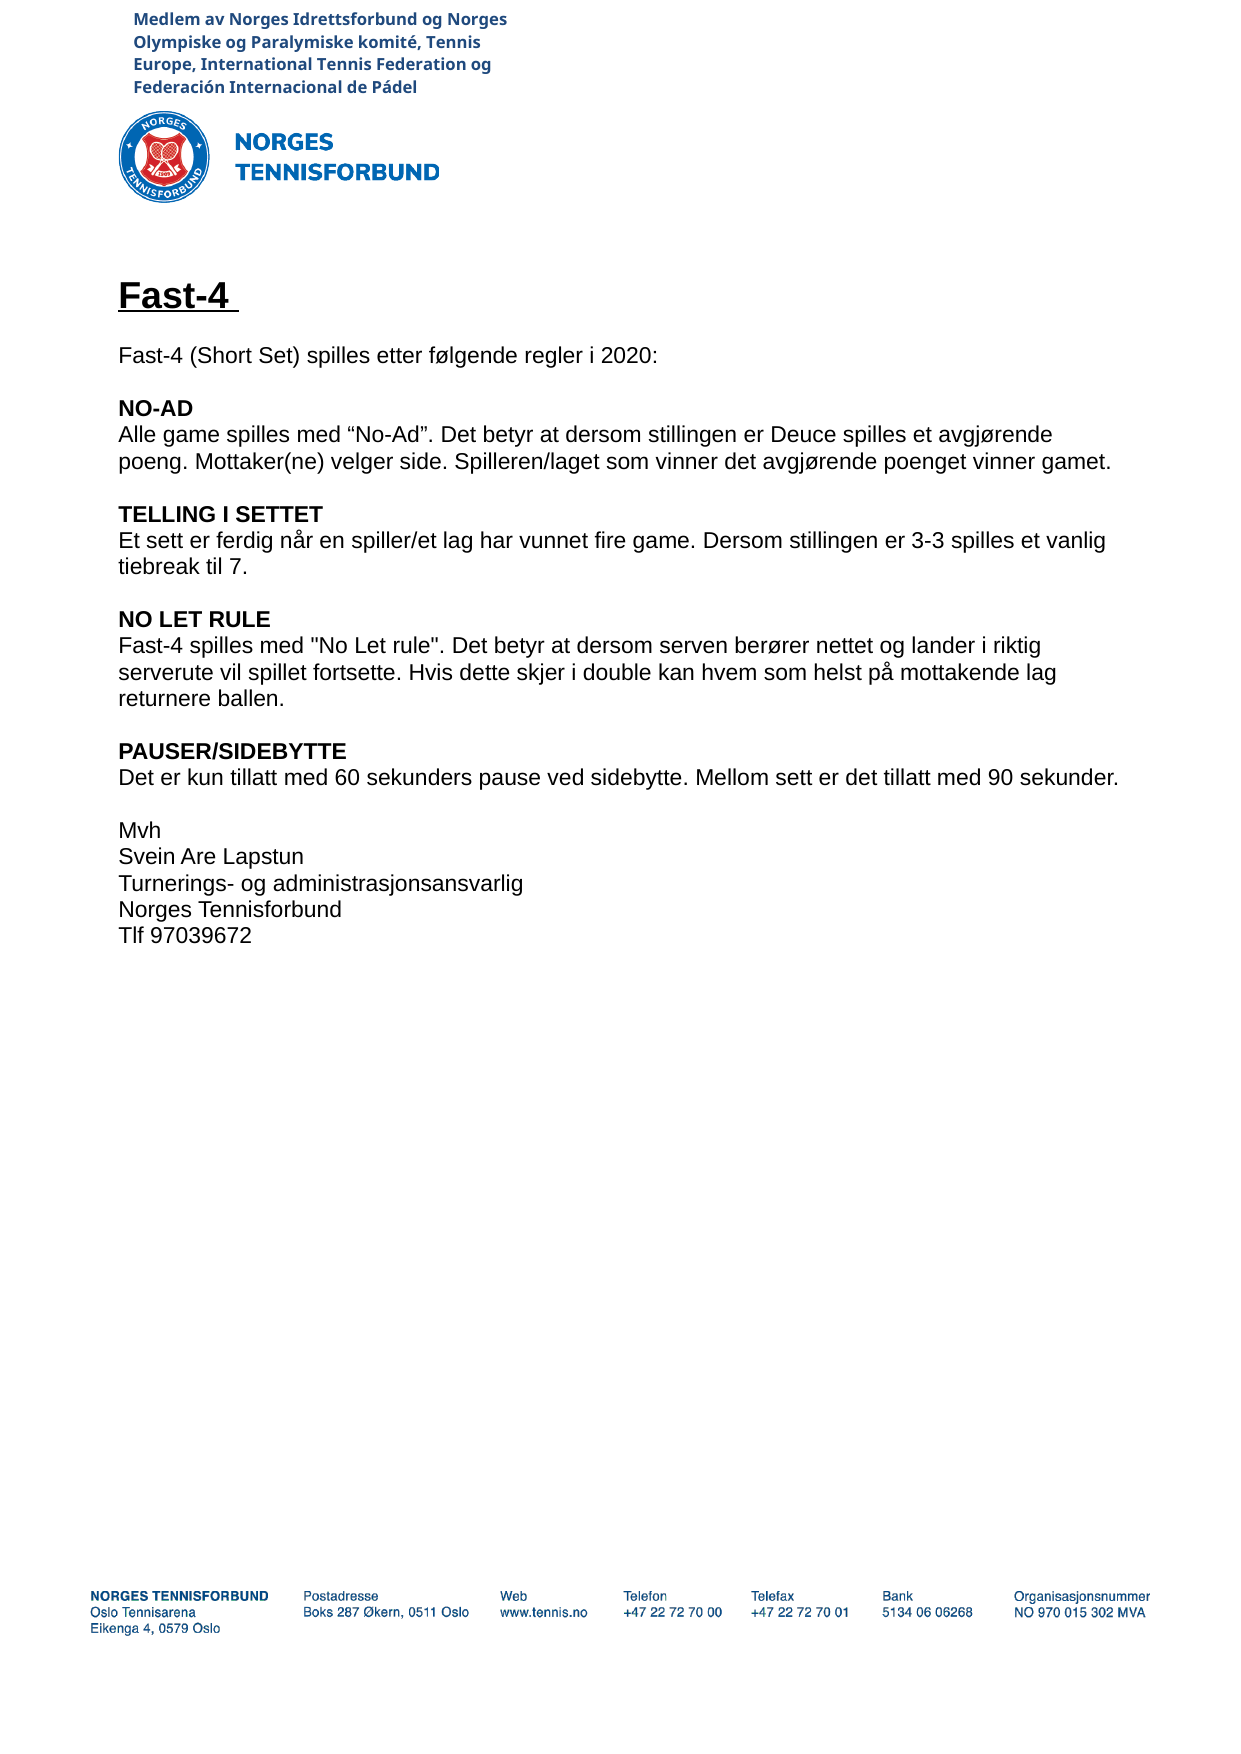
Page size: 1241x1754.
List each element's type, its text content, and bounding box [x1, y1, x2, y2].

picture [118, 111, 439, 203]
picture [89, 1591, 1152, 1636]
text NO-AD [118, 395, 1122, 421]
text Turnerings- og administrasjonsansvarlig [118, 869, 1122, 896]
text Tlf 97039672 [118, 922, 1122, 948]
text Alle game spilles med “No-Ad”. Det betyr at dersom stillingen er Deuce spilles et avgjørende poeng. Mottaker(ne) velger side. Spilleren/laget som vinner det avgjørende poenget vinner gamet. [118, 421, 1122, 474]
text Fast-4 spilles med "No Let rule". Det betyr at dersom serven berører nettet og lander i riktig serverute vil spillet fortsette. Hvis dette skjer i double kan hvem som helst på mottakende lag returnere ballen. [118, 632, 1122, 711]
text NO LET RULE [118, 606, 1122, 632]
text TELLING I SETTET [118, 501, 1122, 527]
text Et sett er ferdig når en spiller/et lag har vunnet fire game. Dersom stillingen er 3-3 spilles et vanlig tiebreak til 7. [118, 527, 1122, 579]
text PAUSER/SIDEBYTTE [118, 738, 1122, 764]
text Fast-4 (Short Set) spilles etter følgende regler i 2020: [118, 342, 1122, 369]
text Det er kun tillatt med 60 sekunders pause ved sidebytte. Mellom sett er det tillatt med 90 sekunder. [118, 764, 1122, 790]
text Norges Tennisforbund [118, 896, 1122, 922]
text Mvh [118, 817, 1122, 843]
text Svein Are Lapstun [118, 843, 1122, 869]
text Fast-4 [118, 273, 1122, 316]
